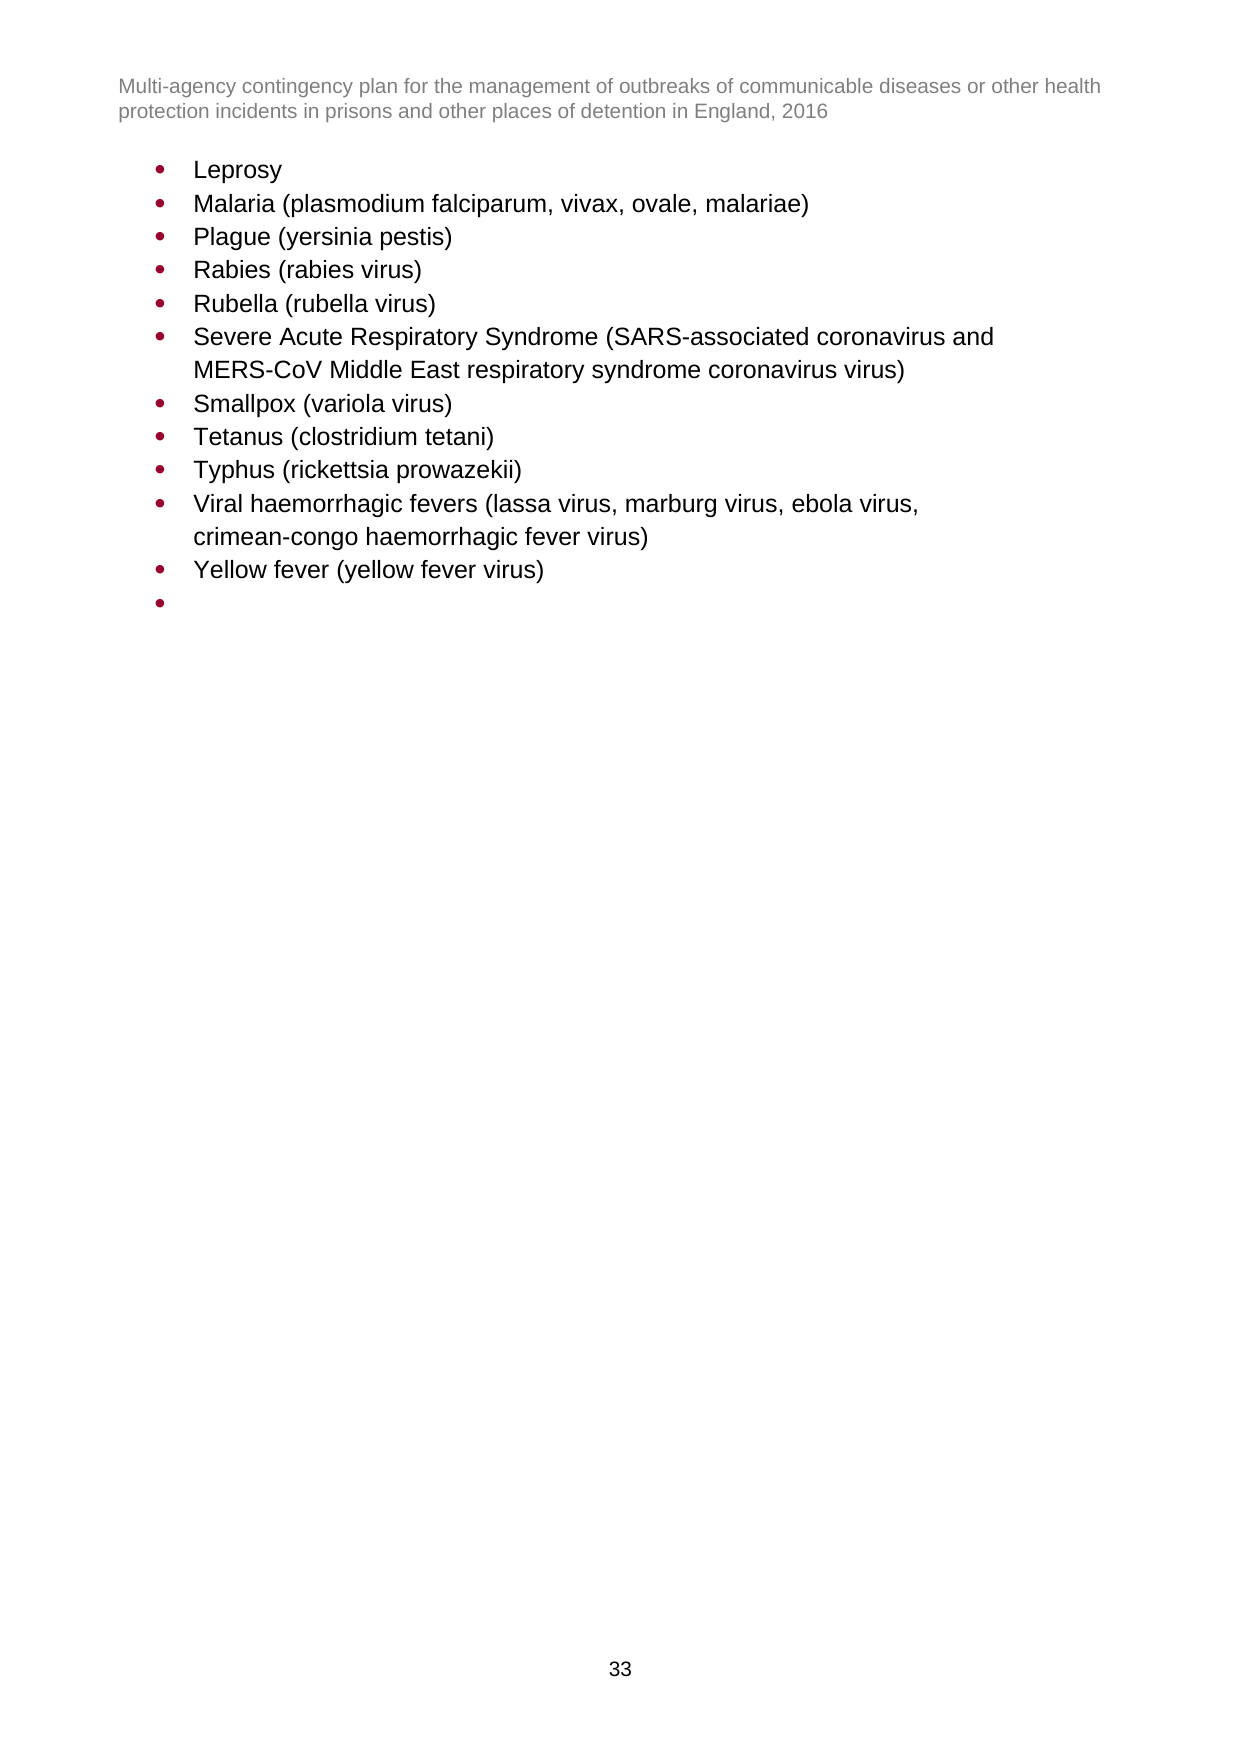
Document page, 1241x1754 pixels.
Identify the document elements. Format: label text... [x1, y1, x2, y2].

list Severe Acute Respiratory Syndrome (SARS-associated coronavirus and MERS-CoV Middle East respiratory syndrome coronavirus virus) [156, 319, 1039, 386]
list Viral haemorrhagic fevers (lassa virus, marburg virus, ebola virus, crimean-congo haemorrhagic fever virus) [156, 486, 1039, 552]
list Smallpox (variola virus) [156, 386, 1039, 419]
list Leprosy [156, 152, 1039, 186]
list Malaria (plasmodium falciparum, vivax, ovale, malariae) [156, 186, 1039, 219]
list Yellow fever (yellow fever virus) [156, 552, 1039, 586]
list Plague (yersinia pestis) [156, 219, 1039, 252]
list Typhus (rickettsia prowazekii) [156, 452, 1039, 486]
list Rubella (rubella virus) [156, 286, 1039, 319]
list Rabies (rabies virus) [156, 252, 1039, 286]
list Tetanus (clostridium tetani) [156, 419, 1039, 452]
